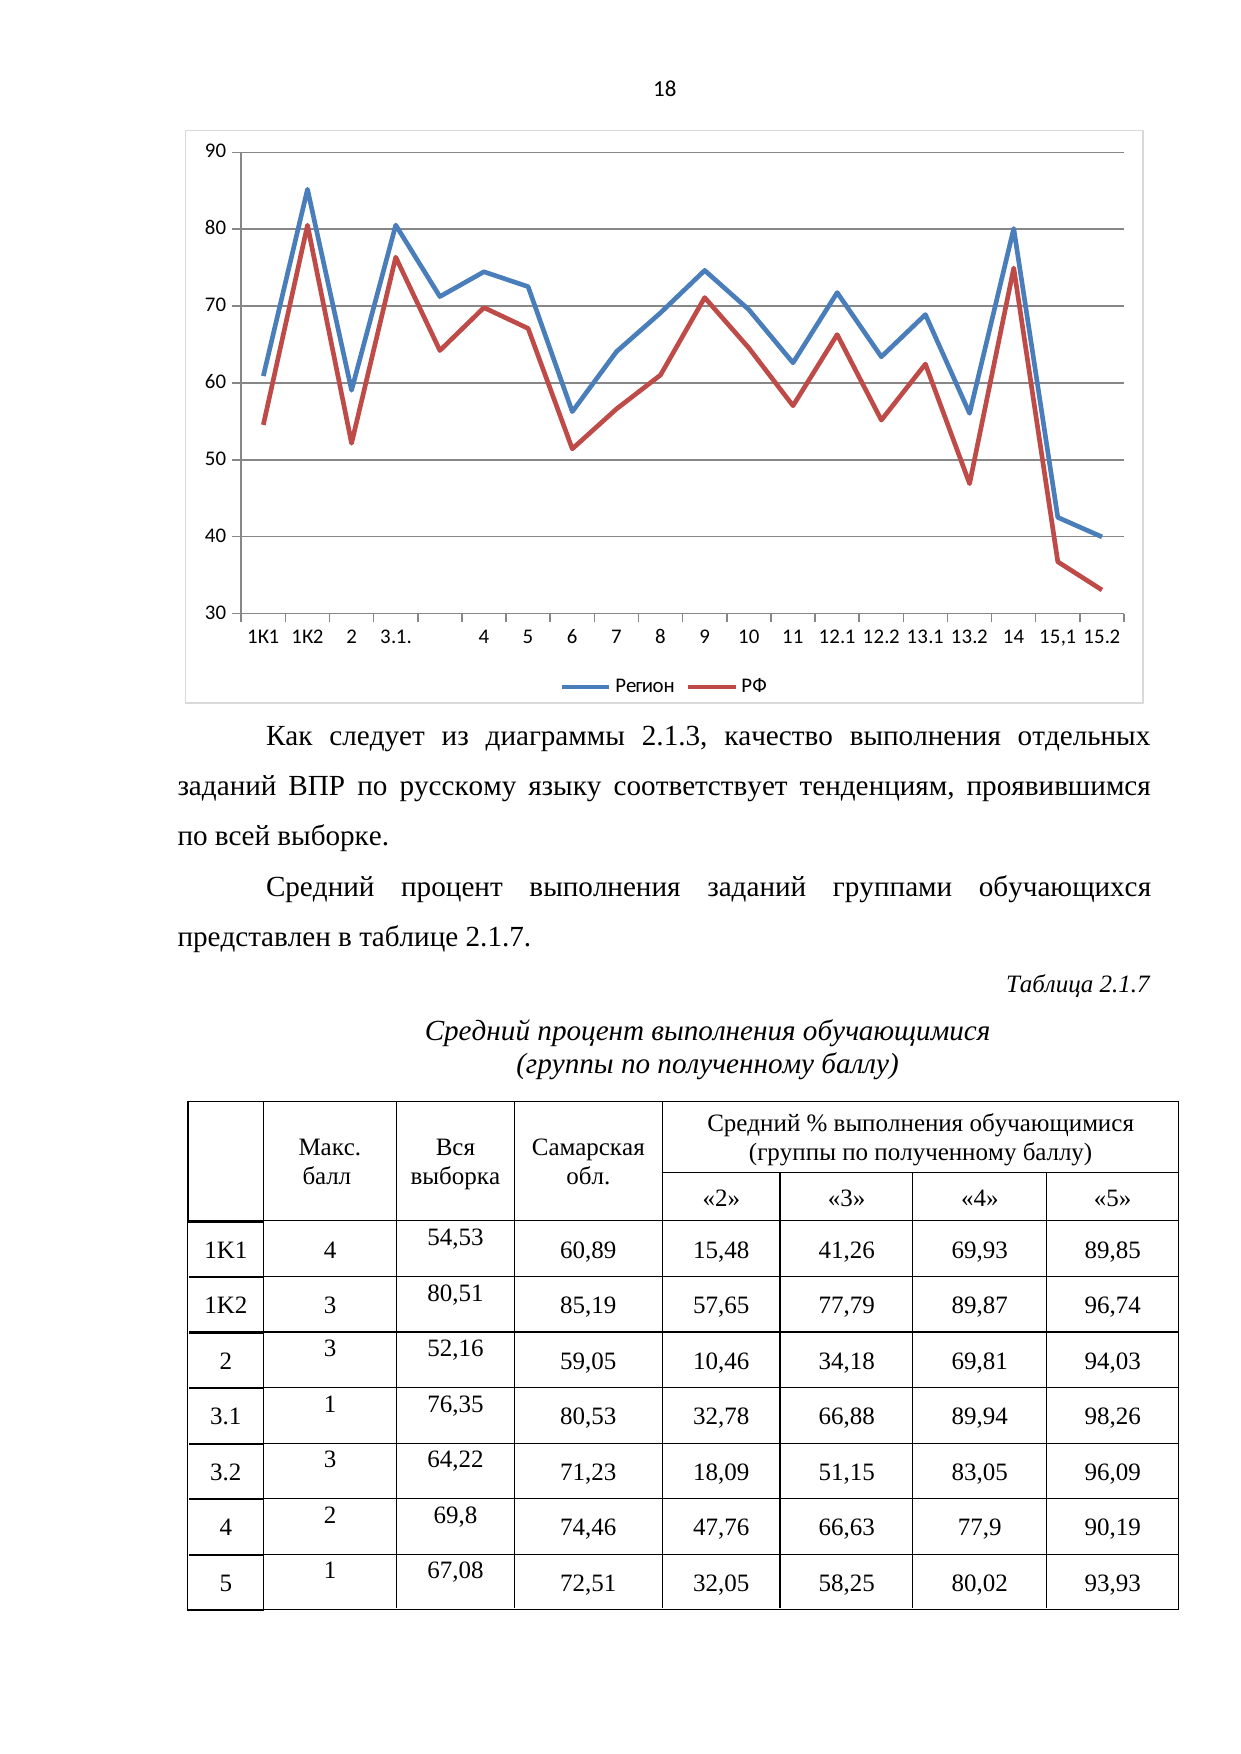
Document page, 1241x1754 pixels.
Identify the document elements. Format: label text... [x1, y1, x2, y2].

table_cell 77,79 [781, 1277, 912, 1331]
text Средний процент выполнения заданий группами обучающихся представлен в таблице 2.1.7. [177, 869, 1152, 953]
table_header Средний % выполнения обучающимися (группы по полученному баллу) [663, 1102, 1178, 1172]
table_header Самарская обл. [515, 1102, 662, 1220]
table_header [189, 1102, 263, 1220]
table_cell «5» [1047, 1173, 1178, 1220]
table_cell 69,8 [397, 1499, 514, 1553]
table_cell 4 [264, 1221, 396, 1276]
table_cell 5 [188, 1554, 263, 1609]
table_cell 3 [264, 1277, 396, 1331]
table_cell 90,19 [1047, 1499, 1178, 1553]
table_cell 41,26 [781, 1221, 912, 1276]
table_cell 57,65 [663, 1277, 779, 1331]
table_cell 80,51 [397, 1277, 514, 1331]
table_cell 32,78 [663, 1388, 779, 1442]
table_cell 51,15 [781, 1444, 912, 1498]
table_cell 85,19 [515, 1277, 662, 1331]
table_cell 93,93 [1046, 1555, 1178, 1609]
table_cell 66,88 [781, 1388, 912, 1442]
table_cell 4 [188, 1498, 263, 1553]
table_cell 52,16 [397, 1333, 514, 1387]
table_cell 67,08 [396, 1555, 514, 1609]
table_cell 2 [188, 1331, 263, 1387]
table_cell 77,9 [913, 1499, 1046, 1553]
table_cell 80,53 [515, 1388, 662, 1442]
table_cell 96,74 [1047, 1277, 1178, 1331]
table_cell 80,02 [913, 1555, 1046, 1609]
table_cell 32,05 [662, 1555, 780, 1609]
table_cell 1K1 [188, 1223, 263, 1276]
table_cell 96,09 [1047, 1444, 1178, 1498]
table_cell 66,63 [781, 1499, 912, 1553]
table_cell «4» [913, 1173, 1046, 1220]
text Как следует из диаграммы 2.1.3, качество выполнения отдельных заданий ВПР по русскому языку соответствует тенденциям, проявившимся по всей выборке. [177, 718, 1152, 852]
table_cell 58,25 [780, 1555, 913, 1609]
table_cell 10,46 [663, 1333, 779, 1387]
table_cell 2 [264, 1499, 396, 1553]
text Таблица 2.1.7 [177, 969, 1152, 998]
table_cell 76,35 [397, 1388, 514, 1442]
table_cell 3.1 [188, 1387, 263, 1442]
table_cell 3 [264, 1333, 396, 1387]
text (группы по полученному баллу) [177, 1046, 1152, 1080]
table_cell 89,85 [1047, 1221, 1178, 1276]
table_cell 69,81 [913, 1333, 1046, 1387]
table_cell 18,09 [663, 1444, 779, 1498]
table_header Макс. балл [264, 1102, 396, 1220]
table_cell «2» [663, 1173, 779, 1220]
table_cell 3.2 [188, 1443, 263, 1498]
table_cell 1K2 [188, 1276, 263, 1331]
table_cell 60,89 [515, 1221, 662, 1276]
table_cell 15,48 [663, 1221, 779, 1276]
table_cell «3» [781, 1173, 912, 1220]
table_cell 54,53 [397, 1221, 514, 1276]
table_cell 98,26 [1047, 1388, 1178, 1442]
table_cell 1 [264, 1388, 396, 1442]
table_cell 74,46 [515, 1499, 662, 1553]
table_cell 34,18 [781, 1333, 912, 1387]
table_cell 64,22 [397, 1444, 514, 1498]
table_cell 69,93 [913, 1221, 1046, 1276]
table_header Вся выборка [397, 1102, 514, 1220]
table_cell 89,94 [913, 1388, 1046, 1442]
table_cell 47,76 [663, 1499, 779, 1553]
table_cell 59,05 [515, 1333, 662, 1387]
table_cell 94,03 [1047, 1333, 1178, 1387]
table_cell 83,05 [913, 1444, 1046, 1498]
table_cell 72,51 [514, 1555, 662, 1609]
table_cell 89,87 [913, 1277, 1046, 1331]
text Средний процент выполнения обучающимися [177, 1013, 1152, 1046]
table_cell 3 [264, 1444, 396, 1498]
table_cell 71,23 [515, 1444, 662, 1498]
table_cell 1 [264, 1555, 396, 1609]
